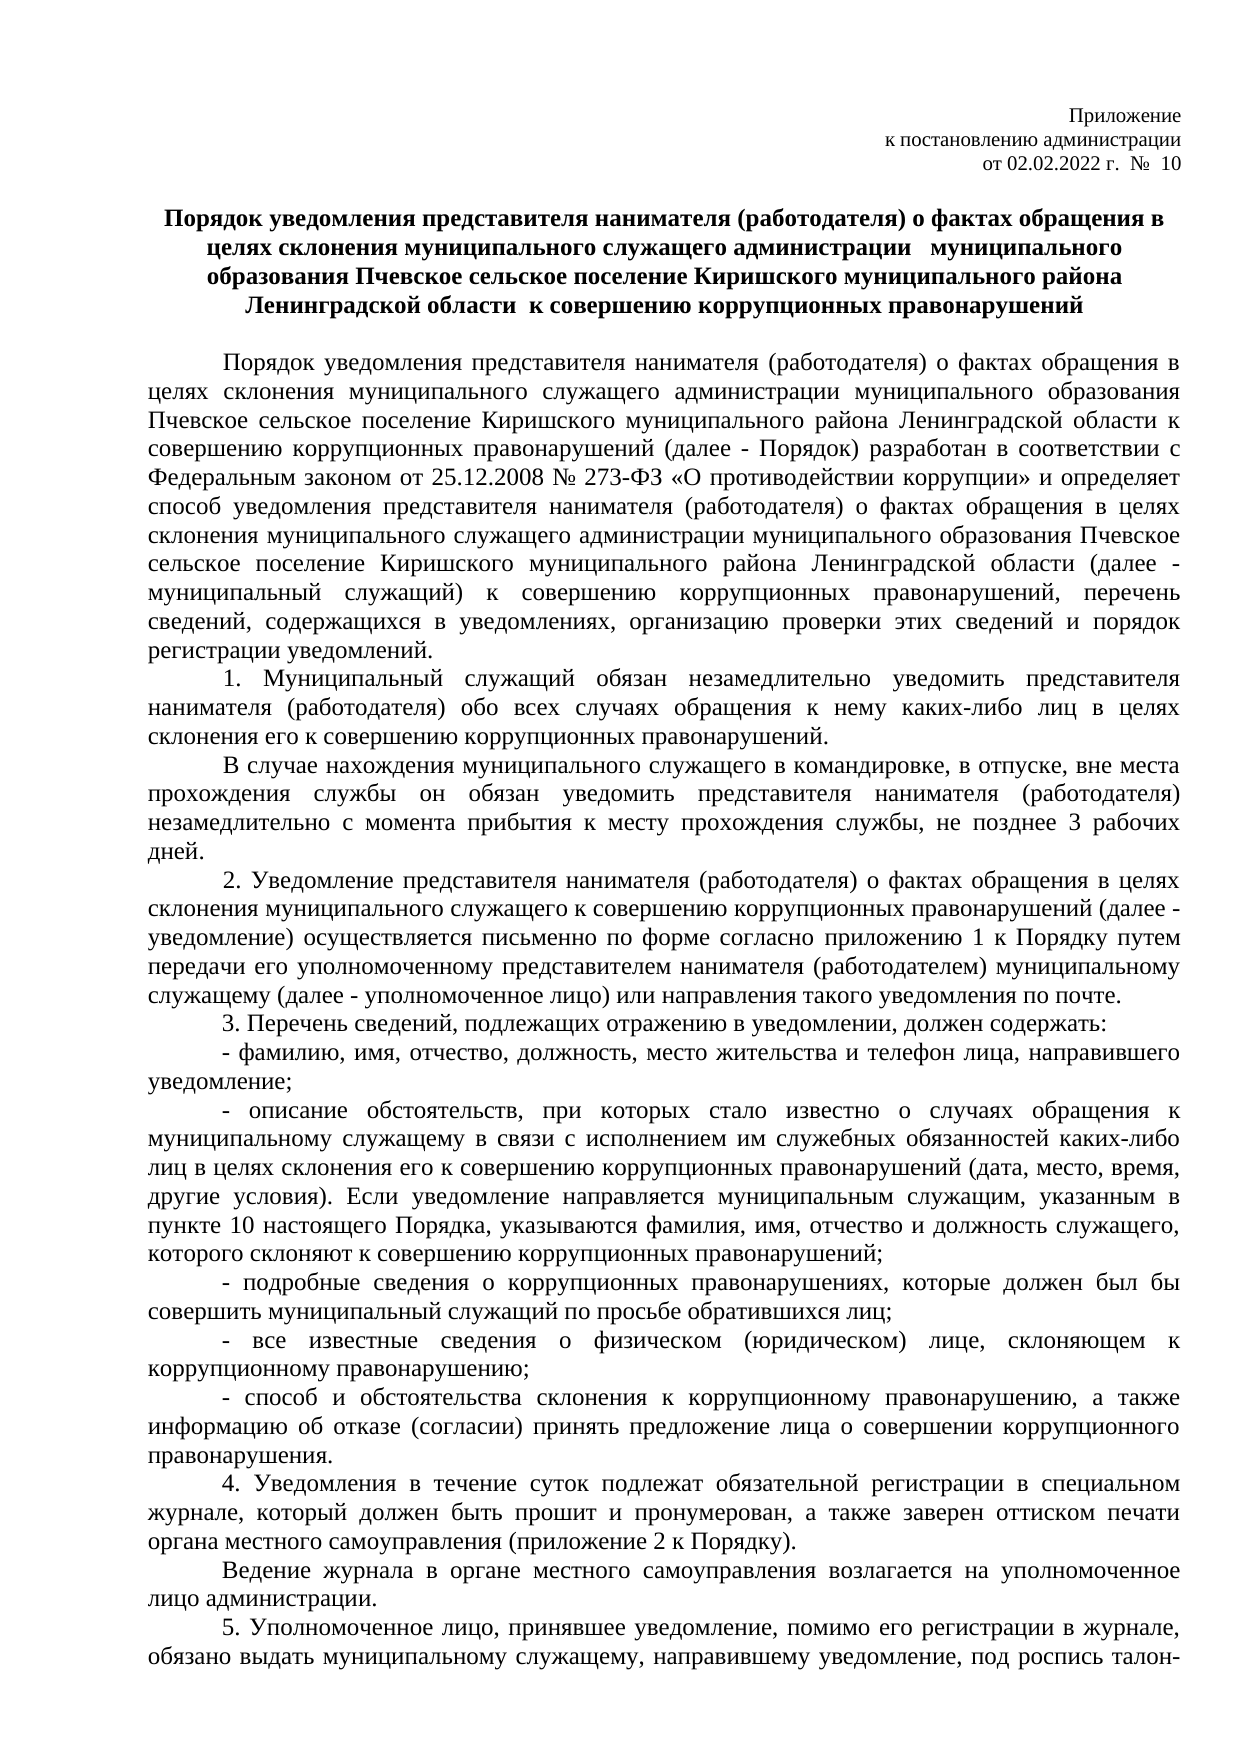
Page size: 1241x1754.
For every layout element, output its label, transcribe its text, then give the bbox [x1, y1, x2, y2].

text - подробные сведения о коррупционных правонарушениях, которые должен был бы совершить муниципальный служащий по просьбе обратившихся лиц; [148, 1267, 1181, 1325]
text - способ и обстоятельства склонения к коррупционному правонарушению, а также информацию об отказе (согласии) принять предложение лица о совершении коррупционного правонарушения. [148, 1382, 1181, 1468]
text 1. Муниципальный служащий обязан незамедлительно уведомить представителя нанимателя (работодателя) обо всех случаях обращения к нему каких-либо лиц в целях склонения его к совершению коррупционных правонарушений. [148, 663, 1181, 750]
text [148, 1612, 1181, 1670]
text 3. Перечень сведений, подлежащих отражению в уведомлении, должен содержать: [148, 1008, 1181, 1037]
text - описание обстоятельств, при которых стало известно о случаях обращения к муниципальному служащему в связи с исполнением им служебных обязанностей каких-либо лиц в целях склонения его к совершению коррупционных правонарушений (дата, место, время, другие условия). Если уведомление направляется муниципальным служащим, указанным в пункте 10 настоящего Порядка, указываются фамилия, имя, отчество и должность служащего, которого склоняют к совершению коррупционных правонарушений; [148, 1095, 1181, 1267]
text к постановлению администрации [598, 127, 1181, 151]
text - фамилию, имя, отчество, должность, место жительства и телефон лица, направившего уведомление; [148, 1037, 1181, 1095]
text Порядок уведомления представителя нанимателя (работодателя) о фактах обращения в целях склонения муниципального служащего администрации муниципального образования Пчевское сельское поселение Киришского муниципального района Ленинградской области к совершению коррупционных правонарушений [148, 203, 1181, 318]
text 4. Уведомления в течение суток подлежат обязательной регистрации в специальном журнале, который должен быть прошит и пронумерован, а также заверен оттиском печати органа местного самоуправления (приложение 2 к Порядку). [148, 1468, 1181, 1555]
text Приложение [598, 103, 1181, 127]
text 2. Уведомление представителя нанимателя (работодателя) о фактах обращения в целях склонения муниципального служащего к совершению коррупционных правонарушений (далее - уведомление) осуществляется письменно по форме согласно приложению 1 к Порядку путем передачи его уполномоченному представителем нанимателя (работодателем) муниципальному служащему (далее - уполномоченное лицо) или направления такого уведомления по почте. [148, 865, 1181, 1008]
text В случае нахождения муниципального служащего в командировке, в отпуске, вне места прохождения службы он обязан уведомить представителя нанимателя (работодателя) незамедлительно с момента прибытия к месту прохождения службы, не позднее 3 рабочих дней. [148, 750, 1181, 865]
text Порядок уведомления представителя нанимателя (работодателя) о фактах обращения в целях склонения муниципального служащего администрации муниципального образования Пчевское сельское поселение Киришского муниципального района Ленинградской области к совершению коррупционных правонарушений (далее - Порядок) разработан в соответствии с Федеральным законом от 25.12.2008 № 273-ФЗ «О противодействии коррупции» и определяет способ уведомления представителя нанимателя (работодателя) о фактах обращения в целях склонения муниципального служащего администрации муниципального образования Пчевское сельское поселение Киришского муниципального района Ленинградской области (далее - муниципальный служащий) к совершению коррупционных правонарушений, перечень сведений, содержащихся в уведомлениях, организацию проверки этих сведений и порядок регистрации уведомлений. [148, 347, 1181, 663]
text - все известные сведения о физическом (юридическом) лице, склоняющем к коррупционному правонарушению; [148, 1325, 1181, 1382]
text от 02.02.2022 г. № 10 [148, 151, 1181, 175]
text Ведение журнала в органе местного самоуправления возлагается на уполномоченное лицо администрации. [148, 1555, 1181, 1612]
